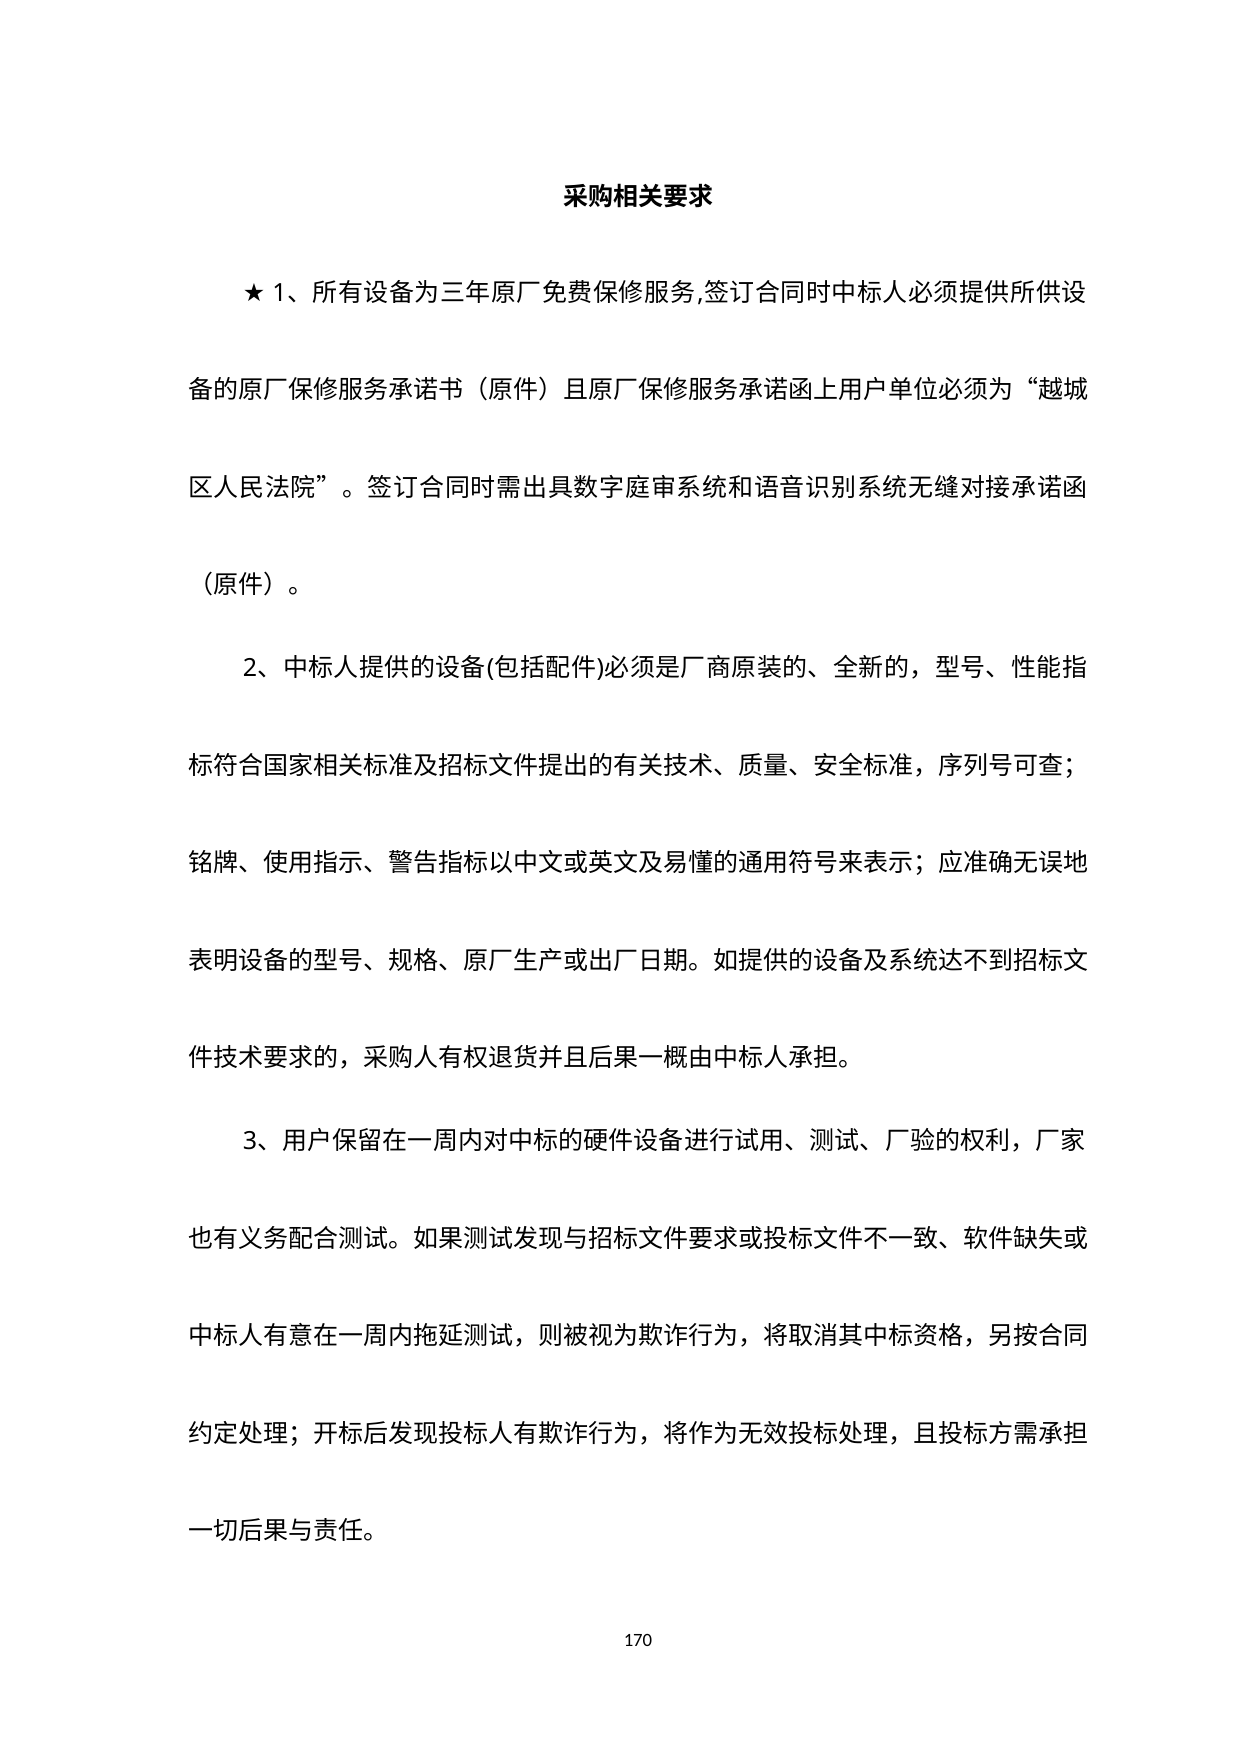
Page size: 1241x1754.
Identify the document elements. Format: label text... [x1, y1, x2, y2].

subtitle 采购相关要求 [188, 162, 1088, 227]
text 2、中标人提供的设备(包括配件)必须是厂商原装的、全新的，型号、性能指标符合国家相关标准及招标文件提出的有关技术、质量、安全标准，序列号可查；铭牌、使用指示、警告指标以中文或英文及易懂的通用符号来表示；应准确无误地表明设备的型号、规格、原厂生产或出厂日期。如提供的设备及系统达不到招标文件技术要求的，采购人有权退货并且后果一概由中标人承担。 [188, 633, 1088, 1088]
text 3、用户保留在一周内对中标的硬件设备进行试用、测试、厂验的权利，厂家也有义务配合测试。如果测试发现与招标文件要求或投标文件不一致、软件缺失或中标人有意在一周内拖延测试，则被视为欺诈行为，将取消其中标资格，另按合同约定处理；开标后发现投标人有欺诈行为，将作为无效投标处理，且投标方需承担一切后果与责任。 [188, 1106, 1088, 1561]
text ★ 1、所有设备为三年原厂免费保修服务,签订合同时中标人必须提供所供设备的原厂保修服务承诺书（原件）且原厂保修服务承诺函上用户单位必须为“越城区人民法院”。签订合同时需出具数字庭审系统和语音识别系统无缝对接承诺函（原件）。 [188, 258, 1088, 615]
